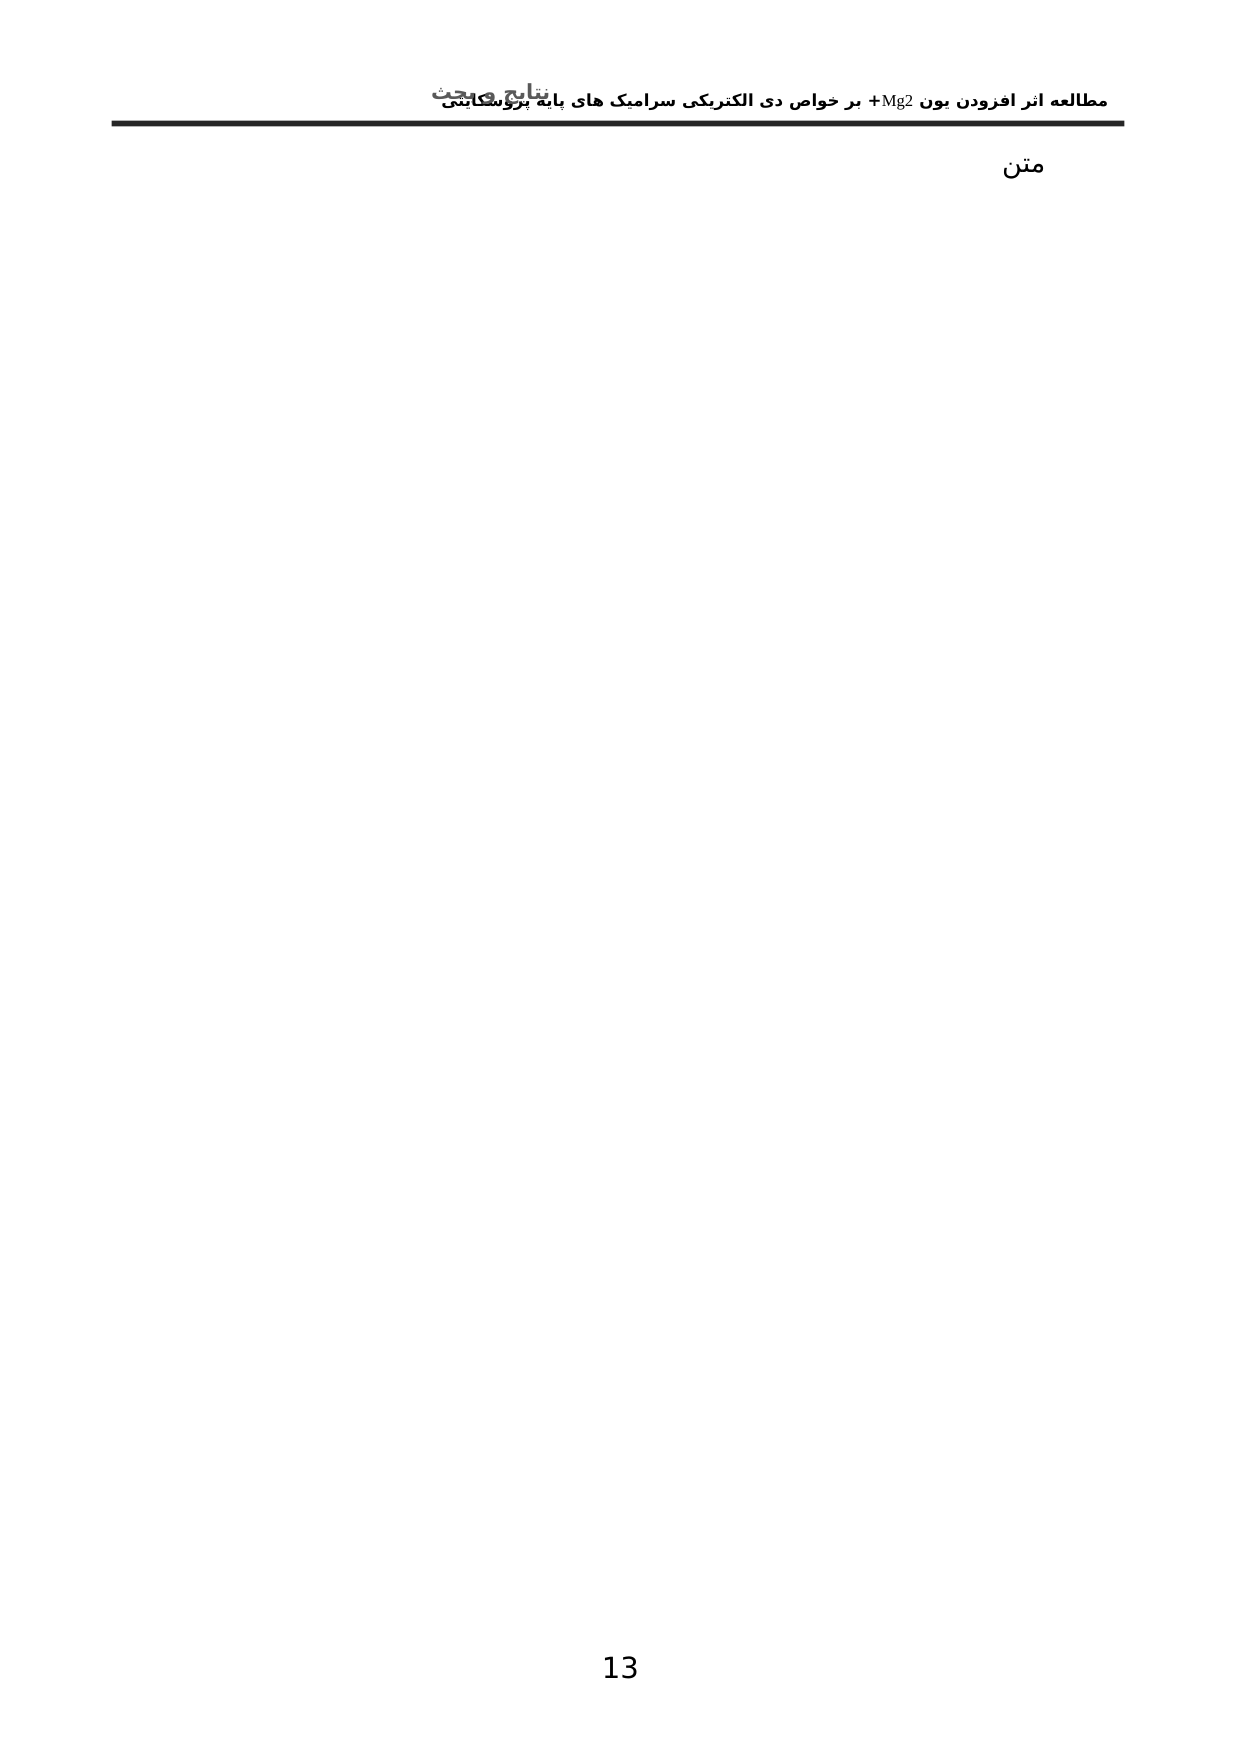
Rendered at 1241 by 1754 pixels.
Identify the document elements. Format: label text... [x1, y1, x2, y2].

text متن [148, 148, 1092, 179]
